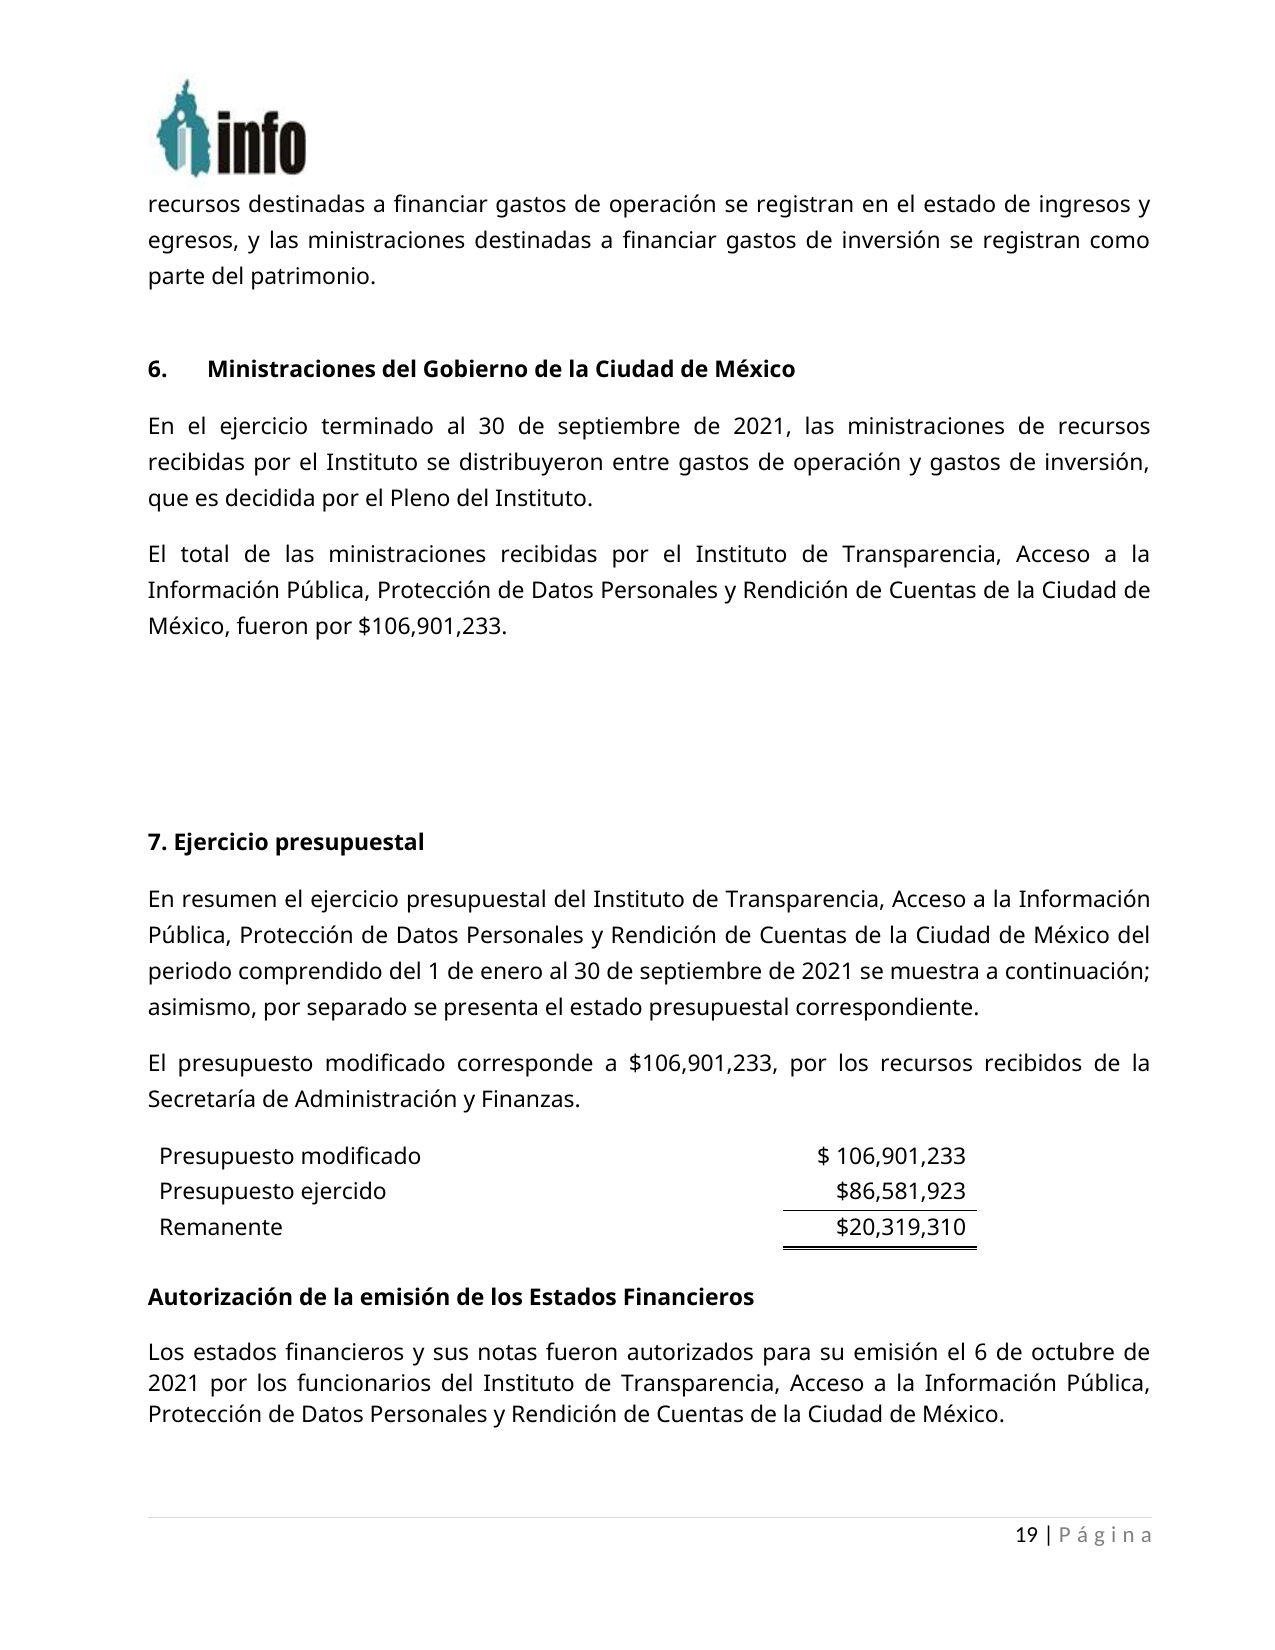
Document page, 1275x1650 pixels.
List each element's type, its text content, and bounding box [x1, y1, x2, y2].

table_cell Presupuesto ejercido [148, 1175, 783, 1210]
table_cell $20,319,310 [783, 1211, 977, 1246]
text El presupuesto modificado corresponde a $106,901,233, por los recursos recibidos de la Secretaría de Administración y Finanzas. [148, 1047, 1152, 1114]
table_cell Remanente [148, 1210, 783, 1246]
table_cell $86,581,923 [783, 1175, 977, 1210]
text 6. Ministraciones del Gobierno de la Ciudad de México [148, 353, 1152, 384]
text 7. Ejercicio presupuestal [148, 826, 1152, 857]
picture [147, 73, 307, 189]
text En resumen el ejercicio presupuestal del Instituto de Transparencia, Acceso a la Información Pública, Protección de Datos Personales y Rendición de Cuentas de la Ciudad de México del periodo comprendido del 1 de enero al 30 de septiembre de 2021 se muestra a continuación; asimismo, por separado se presenta el estado presupuestal correspondiente. [148, 883, 1152, 1022]
table_header Presupuesto modificado [148, 1140, 783, 1175]
text El total de las ministraciones recibidas por el Instituto de Transparencia, Acceso a la Información Pública, Protección de Datos Personales y Rendición de Cuentas de la Ciudad de México, fueron por $106,901,233. [148, 538, 1152, 642]
text En el ejercicio terminado al 30 de septiembre de 2021, las ministraciones de recursos recibidas por el Instituto se distribuyeron entre gastos de operación y gastos de inversión, que es decidida por el Pleno del Instituto. [148, 410, 1152, 513]
text Los estados financieros y sus notas fueron autorizados para su emisión el 6 de octubre de 2021 por los funcionarios del Instituto de Transparencia, Acceso a la Información Pública, Protección de Datos Personales y Rendición de Cuentas de la Ciudad de México. [148, 1336, 1152, 1430]
table_header $ 106,901,233 [783, 1140, 977, 1175]
text Autorización de la emisión de los Estados Financieros [148, 1281, 1152, 1312]
